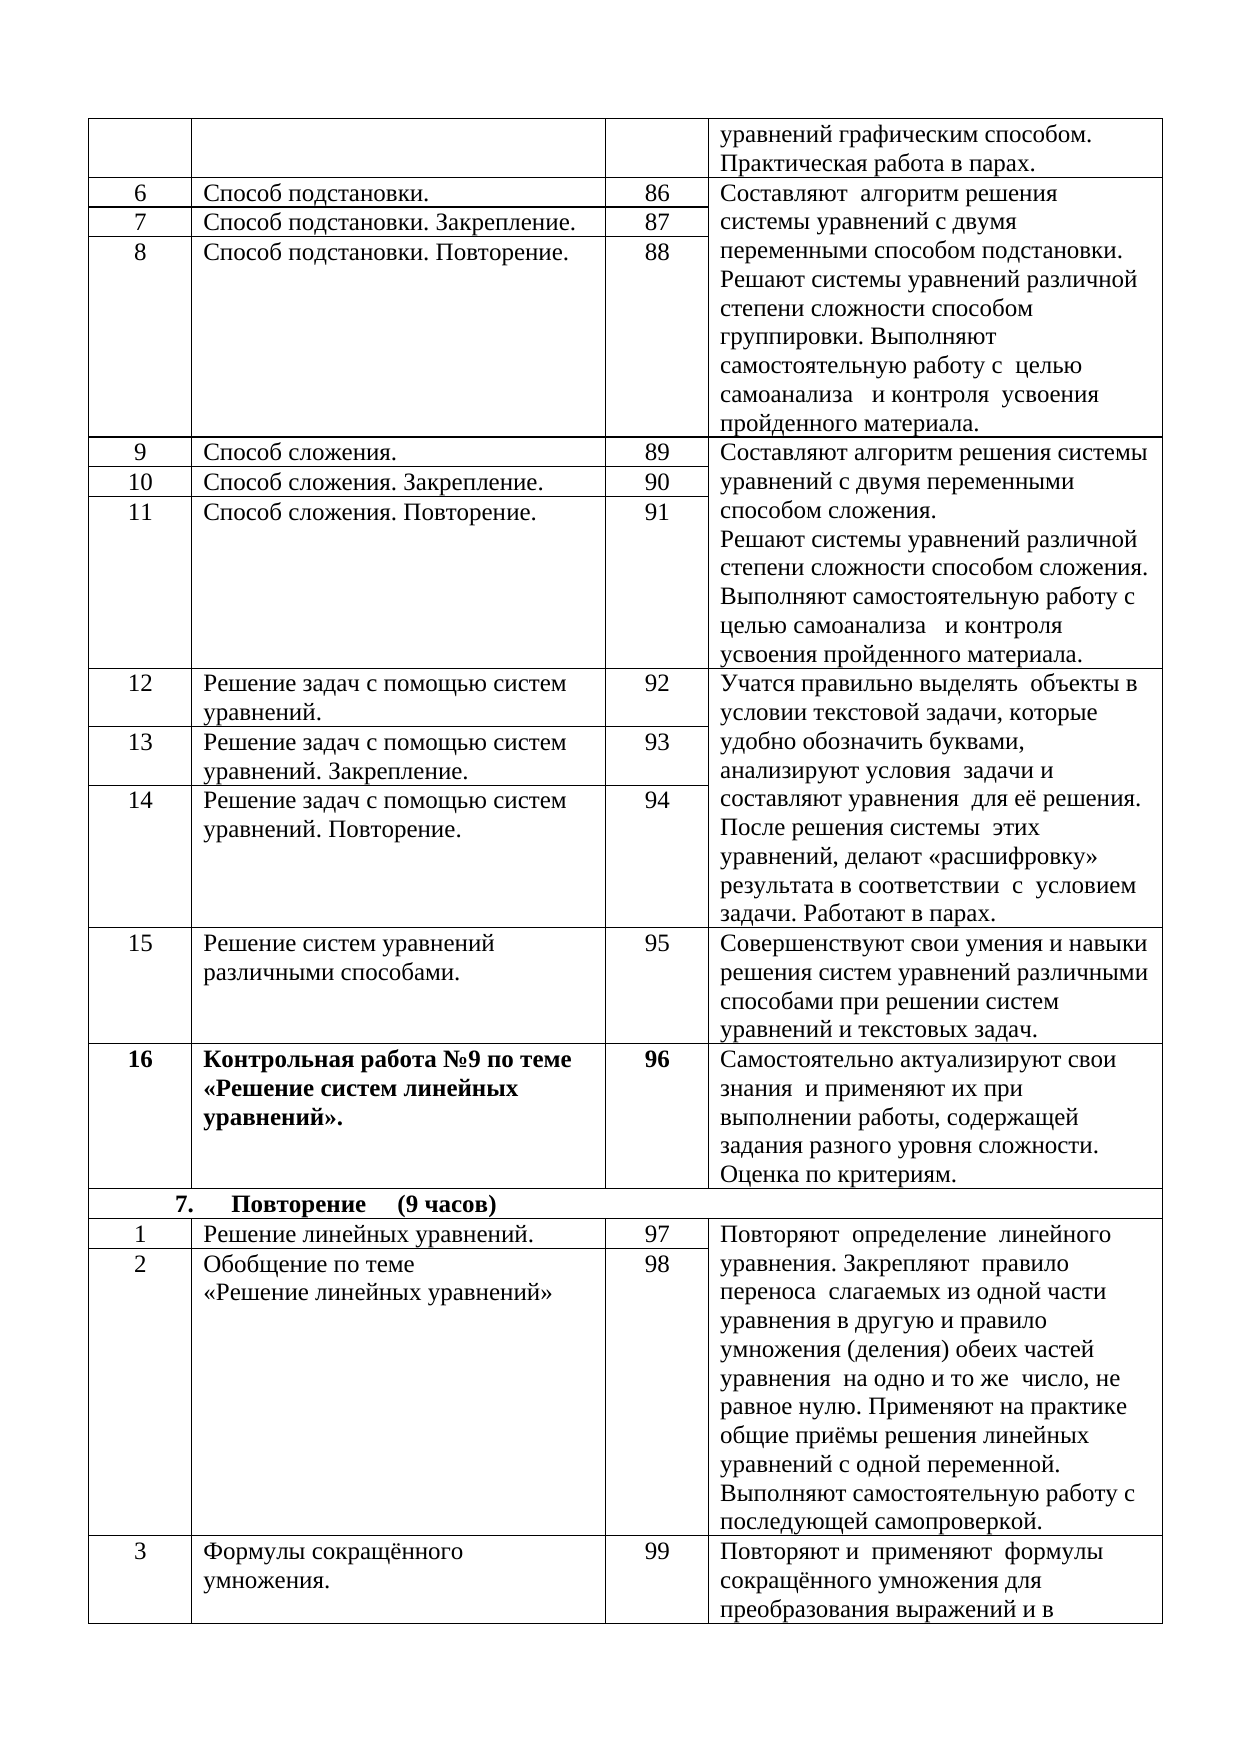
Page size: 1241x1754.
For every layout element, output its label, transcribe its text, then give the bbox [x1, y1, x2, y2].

table_cell Повторяют определение линейного уравнения. Закрепляют правило переноса слагаемых из одной части уравнения в другую и правило умножения (деления) обеих частей уравнения на одно и то же число, не равное нулю. Применяют на практике общие приёмы решения линейных уравнений с одной переменной. Выполняют самостоятельную работу с последующей самопроверкой. [709, 1219, 1162, 1535]
table_cell Решение систем уравнений различными способами. [192, 928, 605, 1043]
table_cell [192, 119, 605, 177]
table_cell 98 [606, 1249, 708, 1535]
table_cell 5 [89, 119, 191, 177]
table_cell 14 [89, 786, 191, 927]
table_cell 11 [89, 497, 191, 667]
table_cell 87 [606, 208, 708, 236]
table_cell Способ подстановки. Закрепление. [192, 208, 605, 236]
table_cell 1 [89, 1219, 191, 1248]
table_cell 12 [89, 669, 191, 726]
table_cell Обобщение по теме «Решение линейных уравнений» [192, 1249, 605, 1535]
table_cell 9 [89, 438, 191, 466]
table_cell Решение задач с помощью систем уравнений. Закрепление. [192, 727, 605, 784]
table_cell 3 [89, 1536, 191, 1622]
table_cell 86 [606, 178, 708, 206]
table_cell Способ сложения. [192, 438, 605, 466]
table_cell 95 [606, 928, 708, 1043]
table_cell 85 [606, 119, 708, 177]
table_cell Решение задач с помощью систем уравнений. [192, 669, 605, 726]
table_cell 16 [89, 1044, 191, 1188]
table_cell 99 [606, 1536, 708, 1622]
table_cell Способ сложения. Повторение. [192, 497, 605, 667]
table_cell 91 [606, 497, 708, 667]
table_cell Способ подстановки. Повторение. [192, 237, 605, 436]
table_cell Способ сложения. Закрепление. [192, 467, 605, 496]
table_cell Контрольная работа №9 по теме «Решение систем линейных уравнений». [192, 1044, 605, 1188]
table_cell Учатся правильно выделять объекты в условии текстовой задачи, которые удобно обозначить буквами, анализируют условия задачи и составляют уравнения для её решения. После решения системы этих уравнений, делают «расшифровку» результата в соответствии с условием задачи. Работают в парах. [709, 669, 1162, 927]
table_cell 7 [89, 208, 191, 236]
table_cell 96 [606, 1044, 708, 1188]
table_cell 7. Повторение (9 часов) [89, 1189, 1162, 1218]
table_cell 8 [89, 237, 191, 436]
table_cell Самостоятельно актуализируют свои знания и применяют их при выполнении работы, содержащей задания разного уровня сложности. Оценка по критериям. [709, 1044, 1162, 1188]
table_cell 13 [89, 727, 191, 784]
table_cell 97 [606, 1219, 708, 1248]
table_cell Составляют алгоритм решения системы уравнений с двумя переменными способом подстановки. Решают системы уравнений различной степени сложности способом группировки. Выполняют самостоятельную работу с целью самоанализа и контроля усвоения пройденного материала. [709, 178, 1162, 436]
table_cell 90 [606, 467, 708, 496]
table_cell 89 [606, 438, 708, 466]
table_cell 92 [606, 669, 708, 726]
table_cell Составляют алгоритм решения системы уравнений с двумя переменными способом сложения. Решают системы уравнений различной степени сложности способом сложения. Выполняют самостоятельную работу с целью самоанализа и контроля усвоения пройденного материала. [709, 438, 1162, 667]
table_cell 93 [606, 727, 708, 784]
table_cell 6 [89, 178, 191, 206]
table_cell Способ подстановки. [192, 178, 605, 206]
table_cell 88 [606, 237, 708, 436]
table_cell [709, 1536, 1162, 1622]
table_cell 15 [89, 928, 191, 1043]
table_cell Совершенствуют свои умения и навыки решения систем уравнений различными способами при решении систем уравнений и текстовых задач. [709, 928, 1162, 1043]
table_cell 2 [89, 1249, 191, 1535]
table_cell 10 [89, 467, 191, 496]
table_cell 94 [606, 786, 708, 927]
table_cell Решение задач с помощью систем уравнений. Повторение. [192, 786, 605, 927]
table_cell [192, 1536, 605, 1622]
table_cell Решение линейных уравнений. [192, 1219, 605, 1248]
